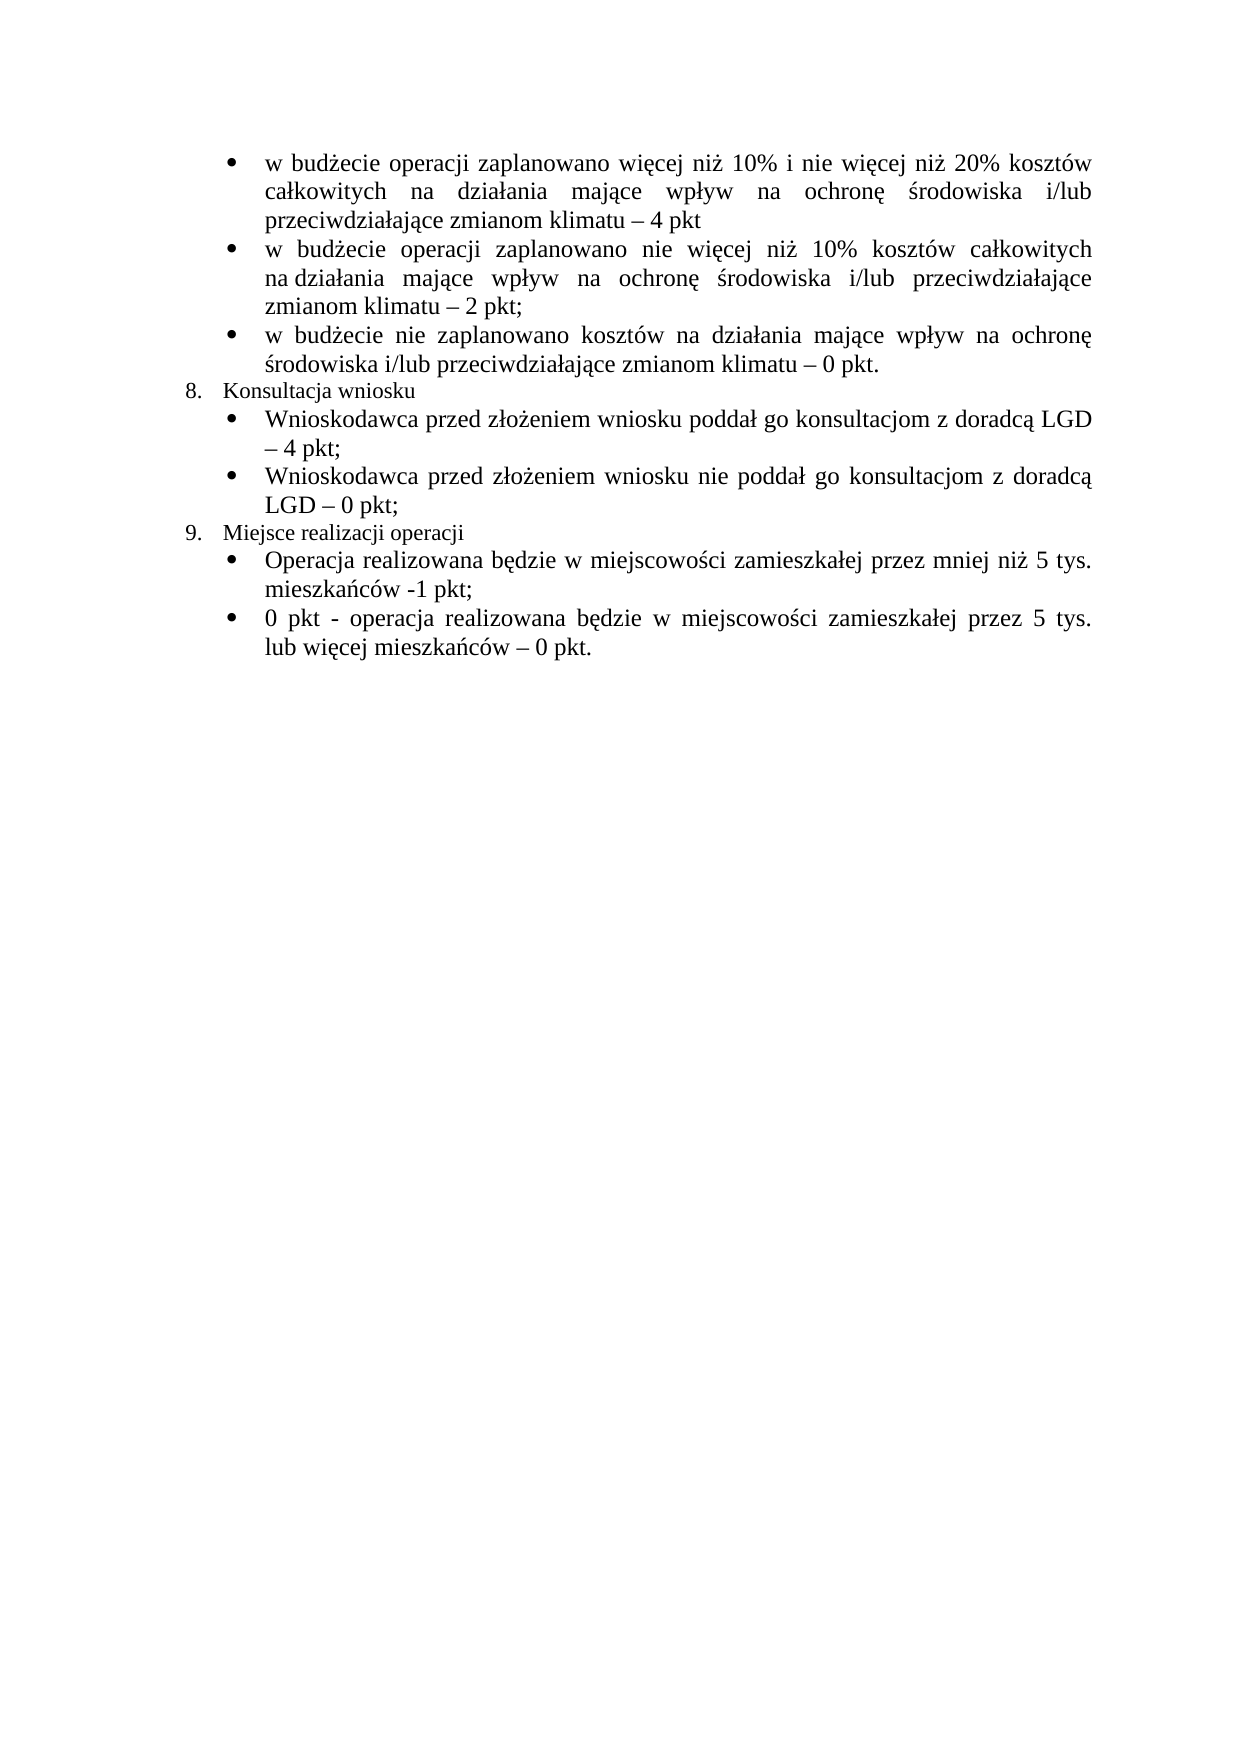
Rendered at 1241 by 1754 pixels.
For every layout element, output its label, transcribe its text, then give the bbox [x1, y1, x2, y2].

list Konsultacja wniosku [185, 378, 1093, 404]
list Operacja realizowana będzie w miejscowości zamieszkałej przez mniej niż 5 tys. mieszkańców -1 pkt; [227, 545, 1093, 603]
list w budżecie operacji zaplanowano nie więcej niż 10% kosztów całkowitych na działania mające wpływ na ochronę środowiska i/lub przeciwdziałające zmianom klimatu – 2 pkt; [227, 234, 1093, 320]
list 0 pkt - operacja realizowana będzie w miejscowości zamieszkałej przez 5 tys. lub więcej mieszkańców – 0 pkt. [227, 603, 1093, 660]
list Wnioskodawca przed złożeniem wniosku nie poddał go konsultacjom z doradcą LGD – 0 pkt; [227, 461, 1093, 519]
list w budżecie nie zaplanowano kosztów na działania mające wpływ na ochronę środowiska i/lub przeciwdziałające zmianom klimatu – 0 pkt. [227, 320, 1093, 378]
list Miejsce realizacji operacji [185, 519, 1093, 545]
list Wnioskodawca przed złożeniem wniosku poddał go konsultacjom z doradcą LGD – 4 pkt; [227, 404, 1093, 461]
list w budżecie operacji zaplanowano więcej niż 10% i nie więcej niż 20% kosztów całkowitych na działania mające wpływ na ochronę środowiska i/lub przeciwdziałające zmianom klimatu – 4 pkt [227, 148, 1093, 234]
